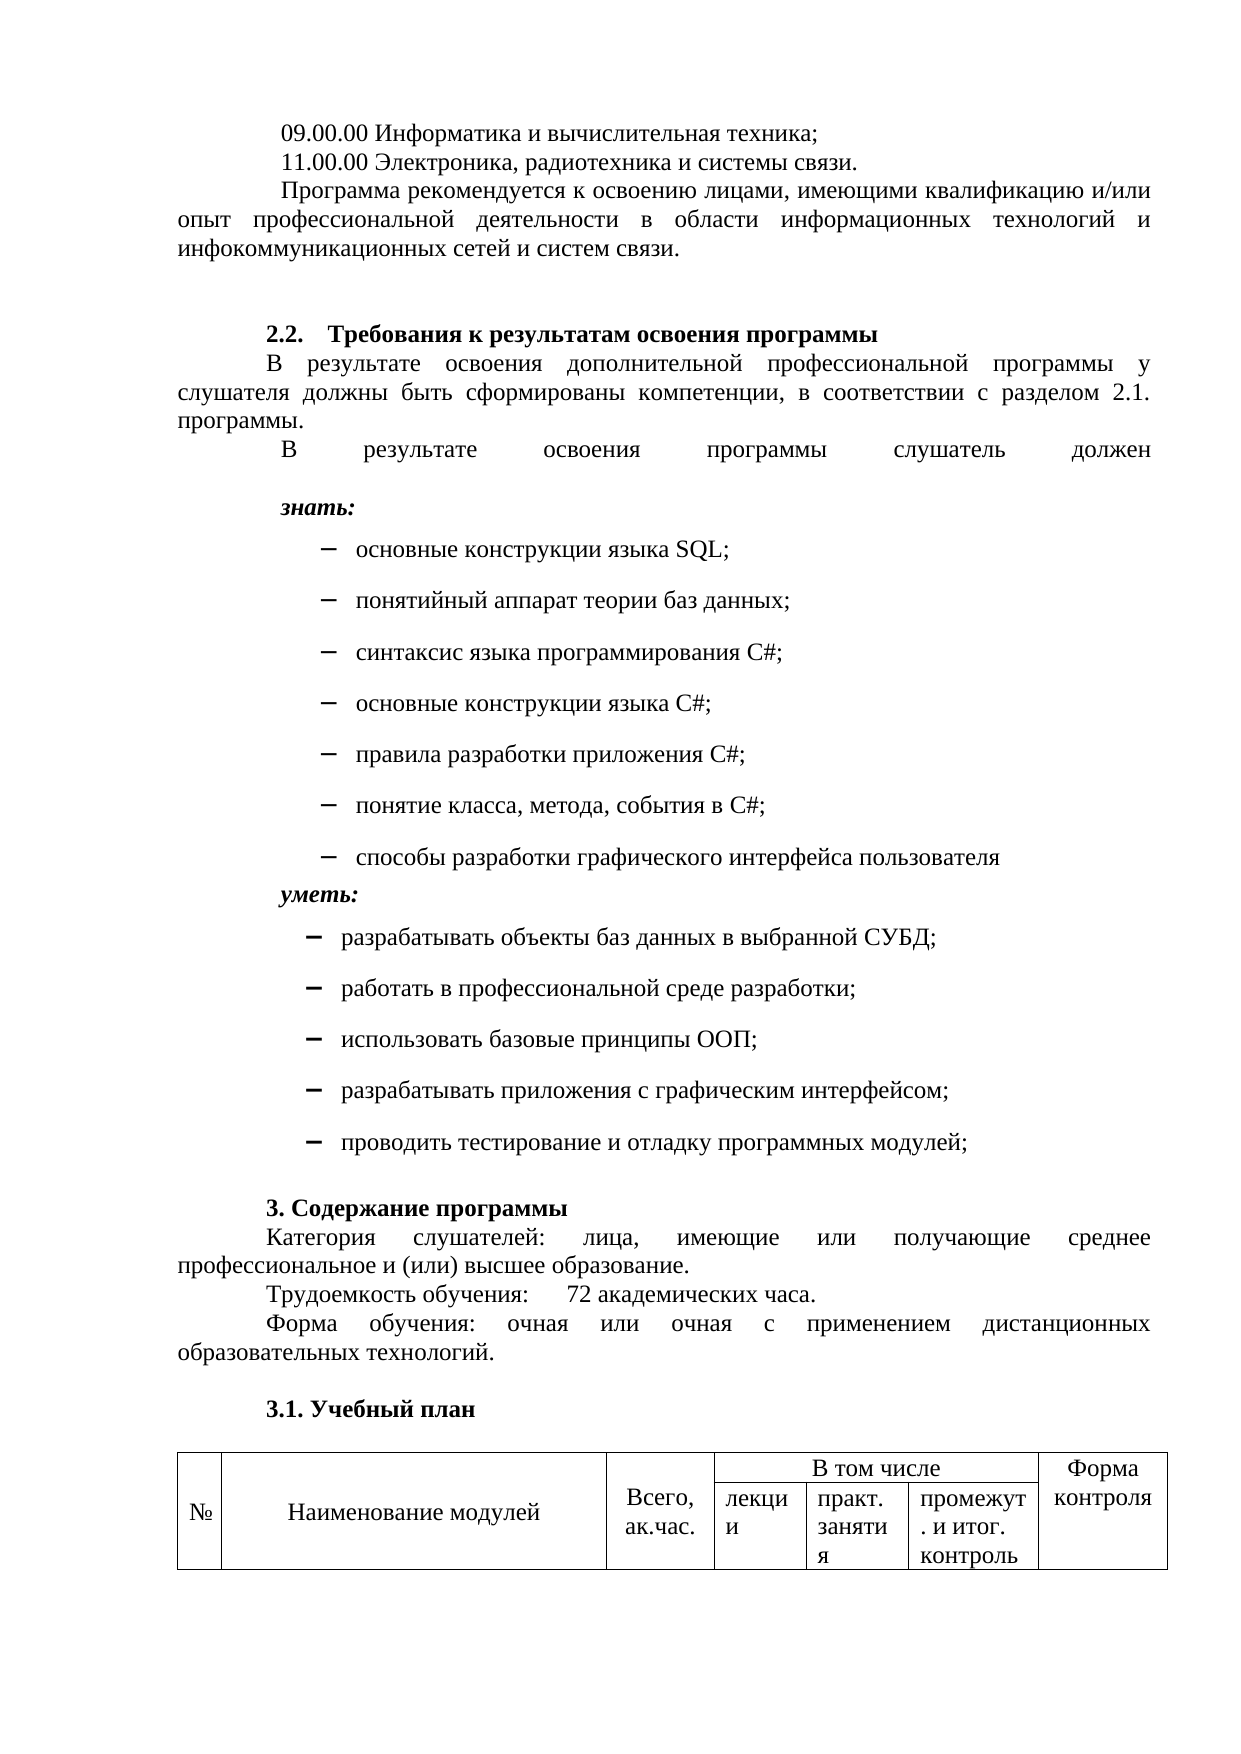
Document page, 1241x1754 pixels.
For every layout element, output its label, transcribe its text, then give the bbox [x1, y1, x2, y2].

table_header Форма контроля [1039, 1453, 1167, 1569]
list основные конструкции языка C#; [318, 674, 1152, 726]
list разрабатывать объекты баз данных в выбранной СУБД; [303, 908, 1152, 959]
text уметь: [177, 879, 1152, 908]
table_header № [178, 1453, 221, 1569]
text В результате освоения дополнительной профессиональной программы у слушателя должны быть сформированы компетенции, в соответствии с разделом 2.1. программы. [177, 348, 1152, 434]
list понятие класса, метода, события в C#; [318, 777, 1152, 828]
text знать: [177, 492, 1152, 521]
list способы разработки графического интерфейса пользователя [318, 828, 1152, 879]
list Требования к результатам освоения программы [266, 319, 1152, 348]
list правила разработки приложения C#; [318, 726, 1152, 777]
list проводить тестирование и отладку программных модулей; [303, 1113, 1152, 1164]
text Форма обучения: очная или очная с применением дистанционных образовательных технологий. [177, 1308, 1152, 1366]
text Трудоемкость обучения: 72 академических часа. [177, 1279, 1152, 1308]
table_cell промежут. и итог. контроль [909, 1483, 1038, 1569]
list использовать базовые принципы ООП; [303, 1011, 1152, 1062]
text 3. Содержание программы [177, 1193, 1152, 1222]
text 09.00.00 Информатика и вычислительная техника; [177, 118, 1152, 147]
list основные конструкции языка SQL; [318, 521, 1152, 572]
text 3.1. Учебный план [266, 1394, 1152, 1423]
table_cell лекции [715, 1483, 806, 1569]
text Программа рекомендуется к освоению лицами, имеющими квалификацию и/или опыт профессиональной деятельности в области информационных технологий и инфокоммуникационных сетей и систем связи. [177, 176, 1152, 262]
table_header Наименование модулей [222, 1453, 606, 1569]
list синтаксис языка программирования C#; [318, 623, 1152, 674]
table_header Всего, ак.час. [607, 1453, 714, 1569]
table_cell практ. занятия [807, 1483, 908, 1569]
text 11.00.00 Электроника, радиотехника и системы связи. [177, 147, 1152, 176]
list разрабатывать приложения с графическим интерфейсом; [303, 1062, 1152, 1113]
table_header В том числе [715, 1453, 1038, 1482]
list работать в профессиональной среде разработки; [303, 959, 1152, 1011]
text В результате освоения программы слушатель должен [177, 434, 1152, 492]
list понятийный аппарат теории баз данных; [318, 572, 1152, 623]
text Категория слушателей: лица, имеющие или получающие среднее профессиональное и (или) высшее образование. [177, 1222, 1152, 1279]
